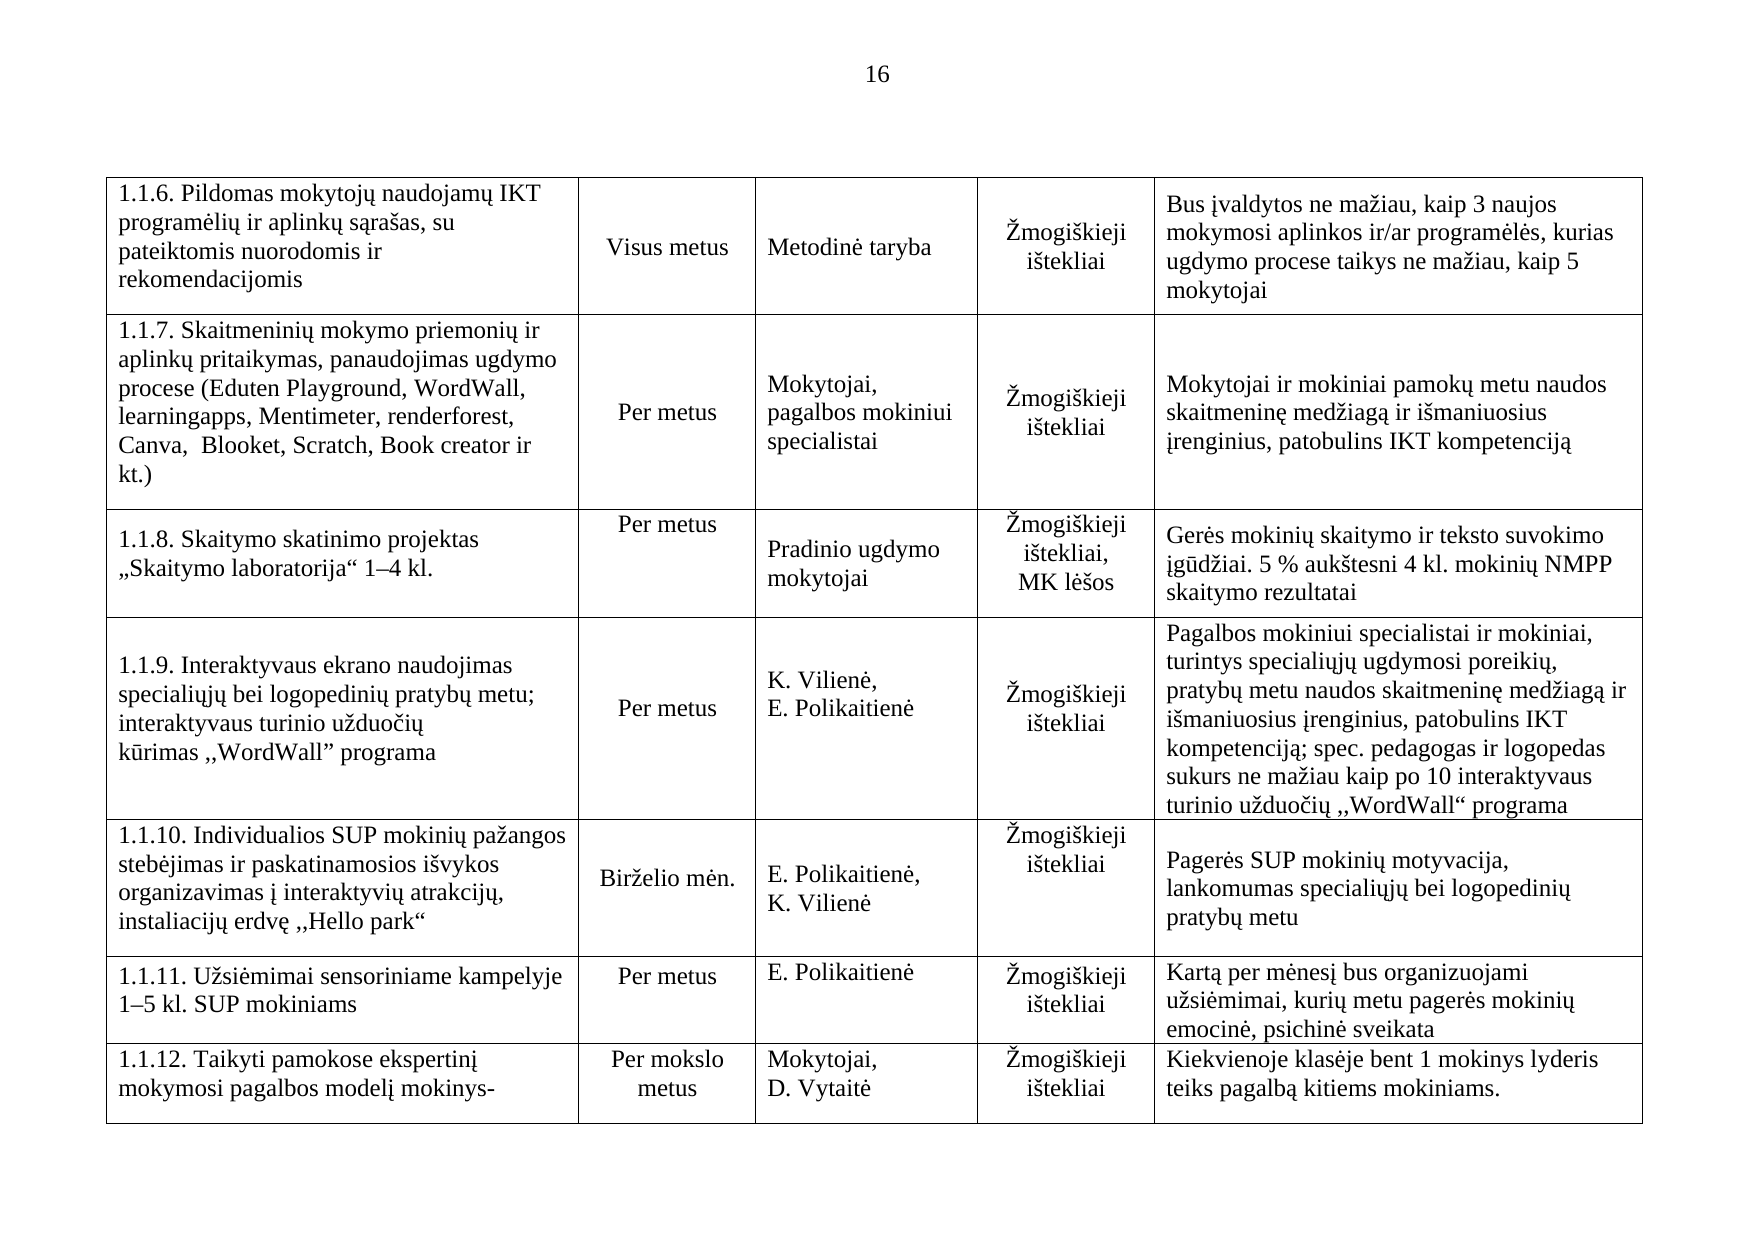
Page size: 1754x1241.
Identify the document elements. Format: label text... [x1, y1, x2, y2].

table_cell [978, 178, 1154, 314]
table_cell Per metus [579, 510, 755, 617]
table_cell Pradinio ugdymo mokytojai [756, 510, 977, 617]
table_cell E. Polikaitienė [756, 957, 977, 1043]
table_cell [107, 1044, 578, 1122]
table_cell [756, 1044, 977, 1122]
table_cell Metodinė taryba [756, 178, 977, 314]
table_cell Per metus [579, 957, 755, 1043]
table_cell Skaitmeninių mokymo priemonių ir aplinkų pritaikymas, panaudojimas ugdymo procese (Eduten Playground, WordWall, learningapps, Mentimeter, renderforest, Canva, Blooket, Scratch, Book creator ir kt.) [107, 315, 578, 508]
table_cell Žmogiškieji ištekliai [978, 957, 1154, 1043]
table_cell Mokytojai, pagalbos mokiniui specialistai [756, 315, 977, 508]
table_cell Visus metus [579, 178, 755, 314]
table_cell Žmogiškieji ištekliai, MK lėšos [978, 510, 1154, 617]
table_cell Per mokslo metus [579, 1044, 755, 1122]
table_cell Skaitymo skatinimo projektas „Skaitymo laboratorija“ 1–4 kl. [107, 510, 578, 617]
table_cell Bus įvaldytos ne mažiau, kaip 3 naujos mokymosi aplinkos ir/ar programėlės, kurias ugdymo procese taikys ne mažiau, kaip 5 mokytojai [1155, 178, 1642, 314]
table_cell Interaktyvaus ekrano naudojimas specialiųjų bei logopedinių pratybų metu; interaktyvaus turinio užduočių kūrimas ,,WordWall” programa [107, 618, 578, 819]
table_cell Pildomas mokytojų naudojamų IKT programėlių ir aplinkų sąrašas, su pateiktomis nuorodomis ir rekomendacijomis [107, 178, 578, 314]
table_cell Mokytojai ir mokiniai pamokų metu naudos skaitmeninę medžiagą ir išmaniuosius įrenginius, patobulins IKT kompetenciją [1155, 315, 1642, 508]
table_cell E. Polikaitienė, K. Vilienė [756, 820, 977, 956]
table_cell Užsiėmimai sensoriniame kampelyje 1–5 kl. SUP mokiniams [107, 957, 578, 1043]
table_cell Žmogiškieji ištekliai [978, 618, 1154, 819]
table_cell K. Vilienė, E. Polikaitienė [756, 618, 977, 819]
table_cell Pagerės SUP mokinių motyvacija, lankomumas specialiųjų bei logopedinių pratybų metu [1155, 820, 1642, 956]
table_cell Kartą per mėnesį bus organizuojami užsiėmimai, kurių metu pagerės mokinių emocinė, psichinė sveikata [1155, 957, 1642, 1043]
table_cell Žmogiškieji ištekliai [978, 820, 1154, 956]
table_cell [978, 1044, 1154, 1122]
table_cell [1155, 1044, 1642, 1122]
table_cell Pagalbos mokiniui specialistai ir mokiniai, turintys specialiųjų ugdymosi poreikių, pratybų metu naudos skaitmeninę medžiagą ir išmaniuosius įrenginius, patobulins IKT kompetenciją; spec. pedagogas ir logopedas sukurs ne mažiau kaip po 10 interaktyvaus turinio užduočių ,,WordWall“ programa [1155, 618, 1642, 819]
table_cell Individualios SUP mokinių pažangos stebėjimas ir paskatinamosios išvykos organizavimas į interaktyvių atrakcijų, instaliacijų erdvę ,,Hello park“ [107, 820, 578, 956]
table_cell Per metus [579, 315, 755, 508]
table_cell Per metus [579, 618, 755, 819]
table_cell Gerės mokinių skaitymo ir teksto suvokimo įgūdžiai. 5 % aukštesni 4 kl. mokinių NMPP skaitymo rezultatai [1155, 510, 1642, 617]
table_cell Žmogiškieji ištekliai [978, 315, 1154, 508]
table_cell Birželio mėn. [579, 820, 755, 956]
